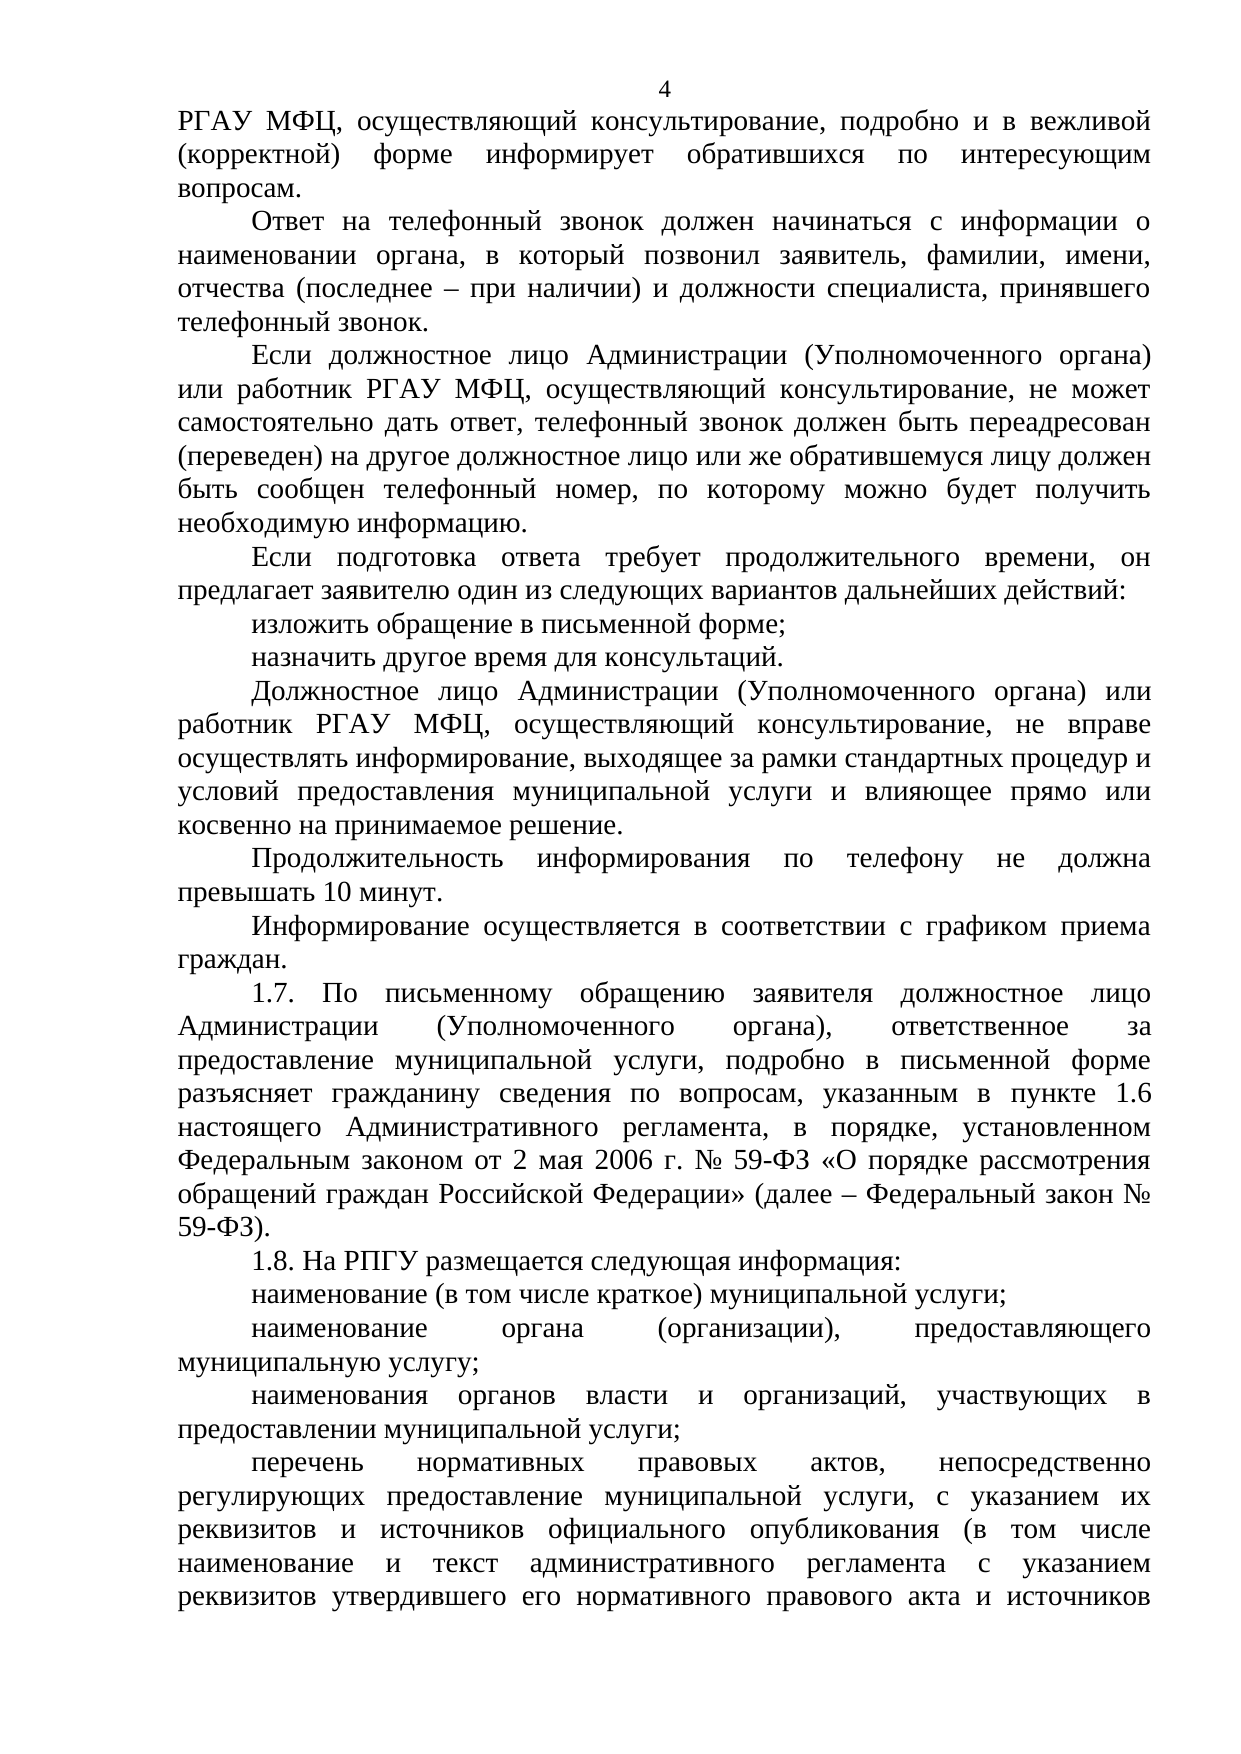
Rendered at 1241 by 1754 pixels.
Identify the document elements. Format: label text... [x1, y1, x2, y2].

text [177, 1444, 1152, 1612]
text Информирование осуществляется в соответствии с графиком приема граждан. [177, 908, 1152, 975]
text изложить обращение в письменной форме; [177, 606, 1152, 639]
text Продолжительность информирования по телефону не должна превышать 10 минут. [177, 841, 1152, 908]
text наименования органов власти и организаций, участвующих в предоставлении муниципальной услуги; [177, 1377, 1152, 1444]
text наименование органа (организации), предоставляющего муниципальную услугу; [177, 1310, 1152, 1377]
text Должностное лицо Администрации (Уполномоченного органа) или работник РГАУ МФЦ, осуществляющий консультирование, не вправе осуществлять информирование, выходящее за рамки стандартных процедур и условий предоставления муниципальной услуги и влияющее прямо или косвенно на принимаемое решение. [177, 673, 1152, 841]
text Ответ на телефонный звонок должен начинаться с информации о наименовании органа, в который позвонил заявитель, фамилии, имени, отчества (последнее – при наличии) и должности специалиста, принявшего телефонный звонок. [177, 203, 1152, 337]
text назначить другое время для консультаций. [177, 639, 1152, 673]
text 1.7. По письменному обращению заявителя должностное лицо Администрации (Уполномоченного органа), ответственное за предоставление муниципальной услуги, подробно в письменной форме разъясняет гражданину сведения по вопросам, указанным в пункте 1.6 настоящего Административного регламента, в порядке, установленном Федеральным законом от 2 мая . № 59-ФЗ «О порядке рассмотрения обращений граждан Российской Федерации» (далее – Федеральный закон № 59-ФЗ). [177, 975, 1152, 1243]
text наименование (в том числе краткое) муниципальной услуги; [177, 1277, 1152, 1310]
text Если подготовка ответа требует продолжительного времени, он предлагает заявителю один из следующих вариантов дальнейших действий: [177, 539, 1152, 606]
text Если должностное лицо Администрации (Уполномоченного органа) или работник РГАУ МФЦ, осуществляющий консультирование, не может самостоятельно дать ответ, телефонный звонок должен быть переадресован (переведен) на другое должностное лицо или же обратившемуся лицу должен быть сообщен телефонный номер, по которому можно будет получить необходимую информацию. [177, 337, 1152, 539]
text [177, 103, 1152, 203]
text 1.8. На РПГУ размещается следующая информация: [177, 1243, 1152, 1277]
